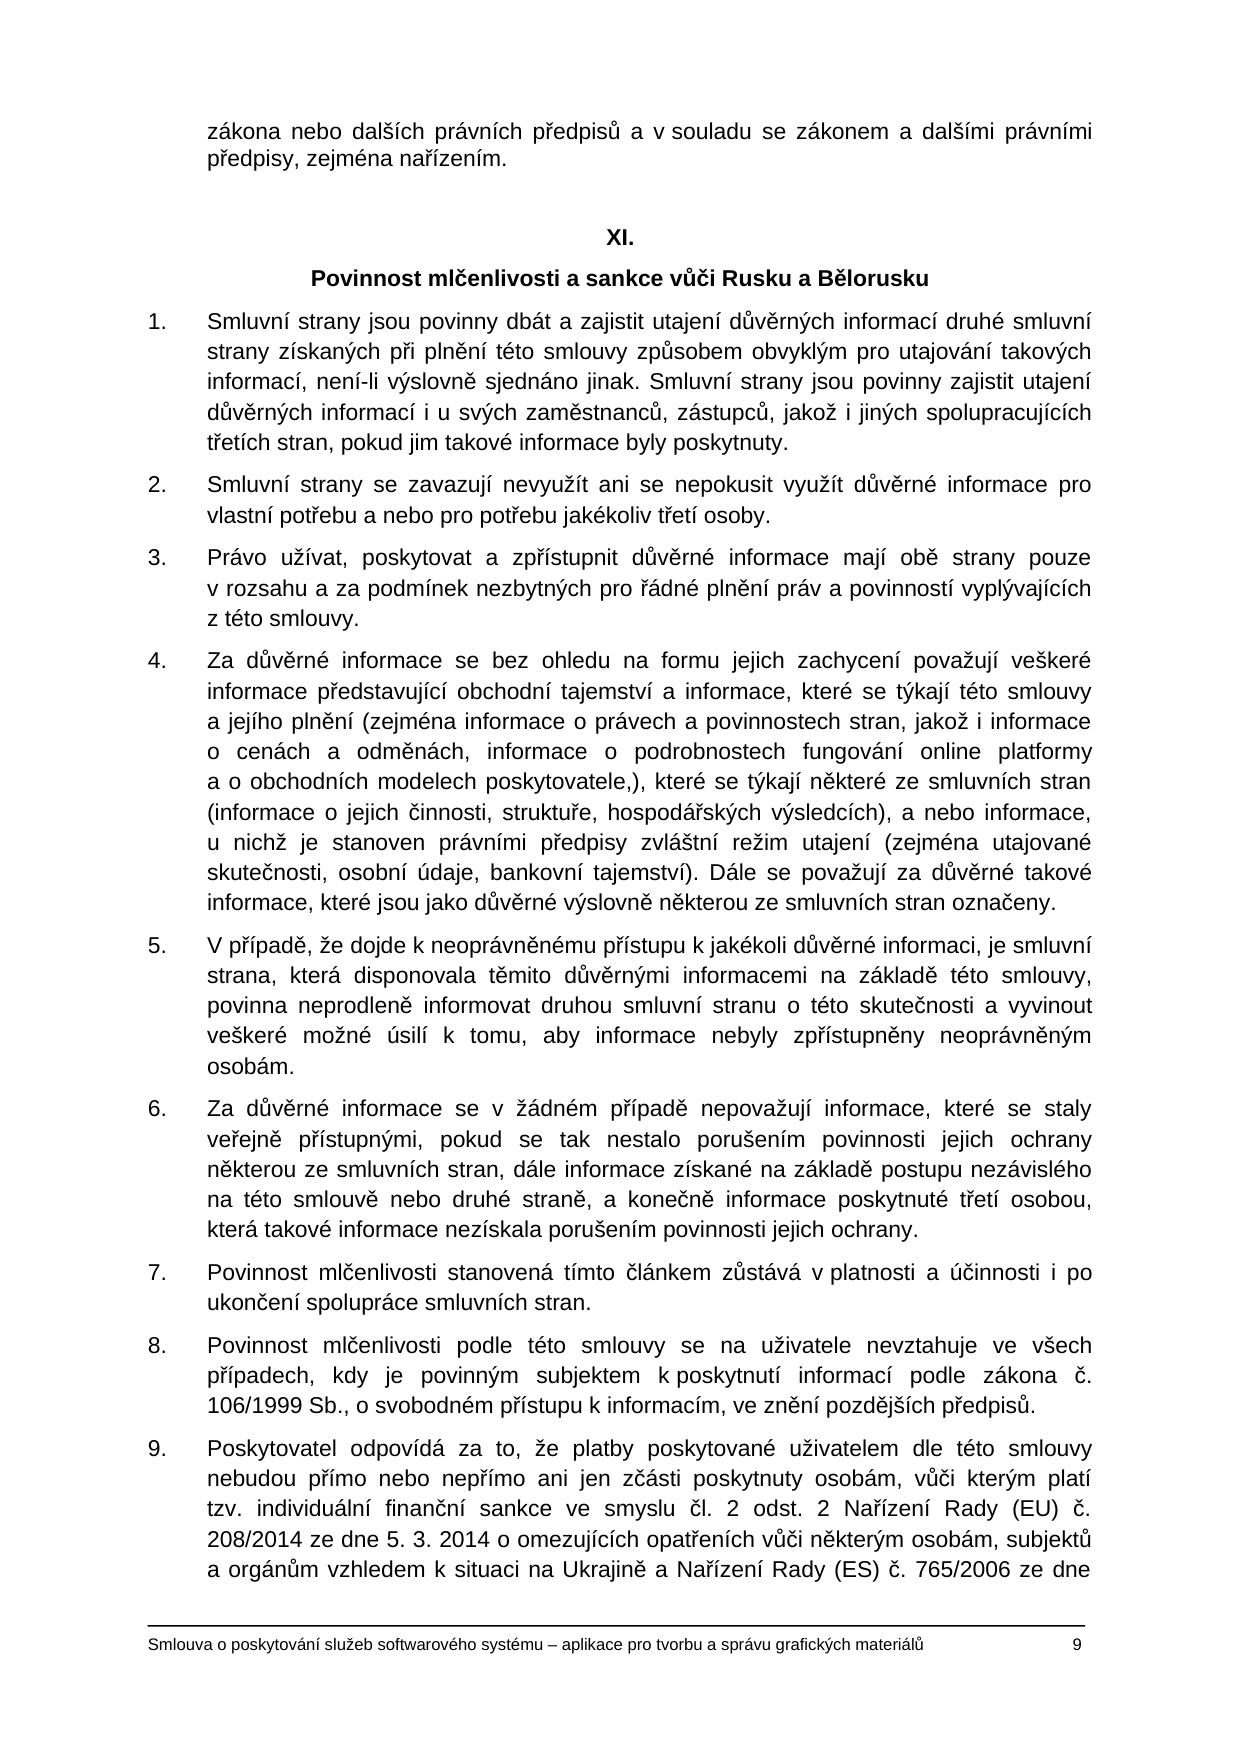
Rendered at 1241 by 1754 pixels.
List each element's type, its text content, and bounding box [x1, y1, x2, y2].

list Smluvní strany se zavazují nevyužít ani se nepokusit využít důvěrné informace pro vlastní potřebu a nebo pro potřebu jakékoliv třetí osoby. [148, 471, 1092, 528]
list Povinnost mlčenlivosti stanovená tímto článkem zůstává v platnosti a účinnosti i po ukončení spolupráce smluvních stran. [148, 1259, 1092, 1316]
list Právo užívat, poskytovat a zpřístupnit důvěrné informace mají obě strany pouze v rozsahu a za podmínek nezbytných pro řádné plnění práv a povinností vyplývajících z této smlouvy. [148, 544, 1092, 631]
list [148, 118, 1092, 171]
list Za důvěrné informace se v žádném případě nepovažují informace, které se staly veřejně přístupnými, pokud se tak nestalo porušením povinnosti jejich ochrany některou ze smluvních stran, dále informace získané na základě postupu nezávislého na této smlouvě nebo druhé straně, a konečně informace poskytnuté třetí osobou, která takové informace nezískala porušením povinnosti jejich ochrany. [148, 1095, 1092, 1243]
list Povinnost mlčenlivosti podle této smlouvy se na uživatele nevztahuje ve všech případech, kdy je povinným subjektem k poskytnutí informací podle zákona č. 106/1999 Sb., o svobodném přístupu k informacím, ve znění pozdějších předpisů. [148, 1332, 1092, 1419]
list Za důvěrné informace se bez ohledu na formu jejich zachycení považují veškeré informace představující obchodní tajemství a informace, které se týkají této smlouvy a jejího plnění (zejména informace o právech a povinnostech stran, jakož i informace o cenách a odměnách, informace o podrobnostech fungování online platformy a o obchodních modelech poskytovatele,), které se týkají některé ze smluvních stran (informace o jejich činnosti, struktuře, hospodářských výsledcích), a nebo informace, u nichž je stanoven právními předpisy zvláštní režim utajení (zejména utajované skutečnosti, osobní údaje, bankovní tajemství). Dále se považují za důvěrné takové informace, které jsou jako důvěrné výslovně některou ze smluvních stran označeny. [148, 647, 1092, 916]
list Povinnost mlčenlivosti a sankce vůči Rusku a Bělorusku [148, 265, 1092, 292]
text XI. [148, 224, 1092, 251]
list V případě, že dojde k neoprávněnému přístupu k jakékoli důvěrné informaci, je smluvní strana, která disponovala těmito důvěrnými informacemi na základě této smlouvy, povinna neprodleně informovat druhou smluvní stranu o této skutečnosti a vyvinout veškeré možné úsilí k tomu, aby informace nebyly zpřístupněny neoprávněným osobám. [148, 932, 1092, 1079]
list Smluvní strany jsou povinny dbát a zajistit utajení důvěrných informací druhé smluvní strany získaných při plnění této smlouvy způsobem obvyklým pro utajování takových informací, není-li výslovně sjednáno jinak. Smluvní strany jsou povinny zajistit utajení důvěrných informací i u svých zaměstnanců, zástupců, jakož i jiných spolupracujících třetích stran, pokud jim takové informace byly poskytnuty. [148, 308, 1092, 455]
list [148, 1435, 1092, 1582]
